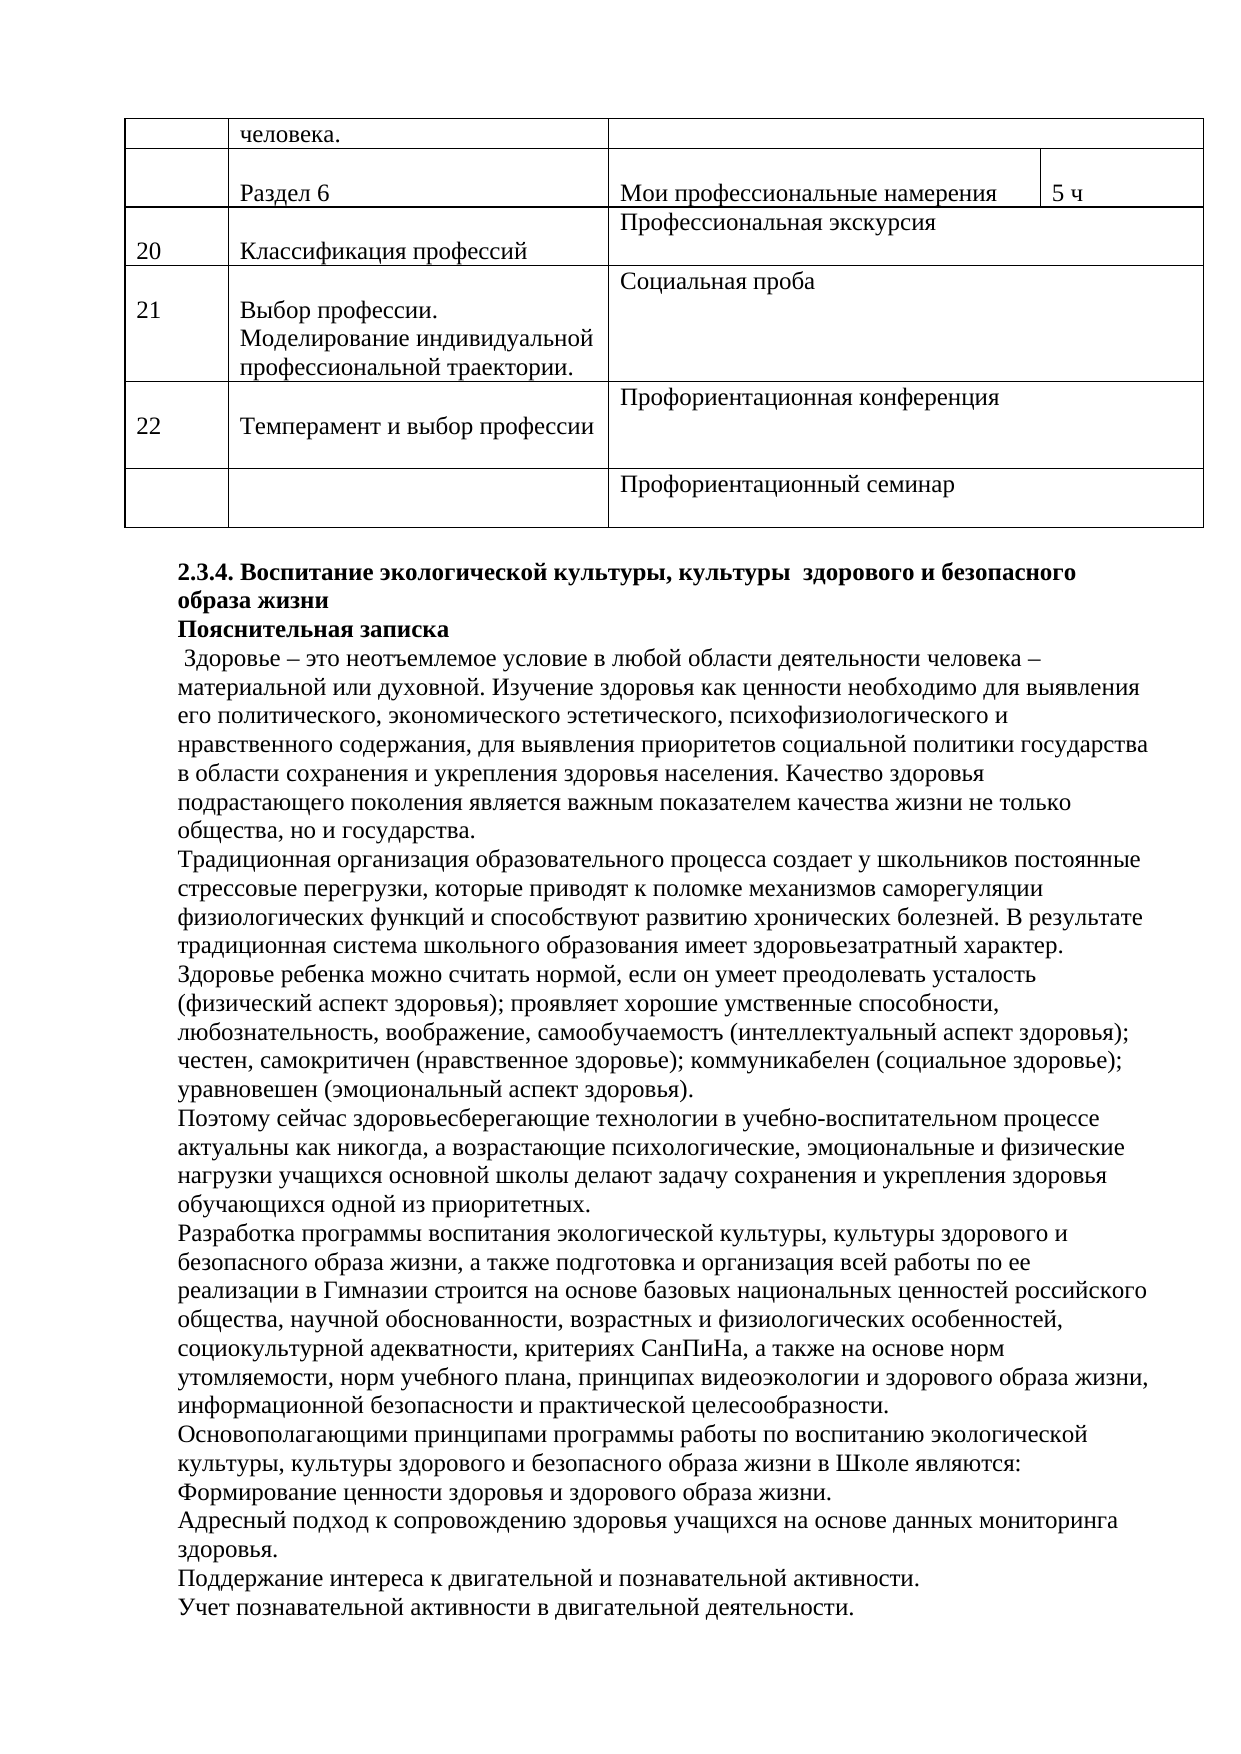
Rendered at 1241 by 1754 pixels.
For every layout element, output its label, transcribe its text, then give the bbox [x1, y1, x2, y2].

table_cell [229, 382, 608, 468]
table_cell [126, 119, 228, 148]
text Здоровье ребенка можно считать нормой, если он умеет преодолевать усталость (физический аспект здоровья); проявляет хорошие умственные способности, любознательность, воображение, самообучаемостъ (интеллектуальный аспект здоровья); честен, самокритичен (нравственное здоровье); коммуникабелен (социальное здоровье); уравновешен (эмоциональный аспект здоровья). [177, 959, 1152, 1103]
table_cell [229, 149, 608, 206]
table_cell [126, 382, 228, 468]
text Основополагающими принципами программы работы по воспитанию экологической культуры, культуры здорового и безопасного образа жизни в Школе являются: [177, 1419, 1152, 1477]
text Поддержание интереса к двигательной и познавательной активности. [177, 1563, 1152, 1592]
text Здоровье – это неотъемлемое условие в любой области деятельности человека – материальной или духовной. Изучение здоровья как ценности необходимо для выявления его политического, экономического эстетического, психофизиологического и нравственного содержания, для выявления приоритетов социальной политики государства в области сохранения и укрепления здоровья населения. Качество здоровья подрастающего поколения является важным показателем качества жизни не только общества, но и государства. [177, 643, 1152, 844]
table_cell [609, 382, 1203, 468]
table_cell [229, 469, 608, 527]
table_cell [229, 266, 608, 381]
text Адресный подход к сопровождению здоровья учащихся на основе данных мониторинга здоровья. [177, 1505, 1152, 1563]
text Учет познавательной активности в двигательной деятельности. [177, 1592, 1152, 1620]
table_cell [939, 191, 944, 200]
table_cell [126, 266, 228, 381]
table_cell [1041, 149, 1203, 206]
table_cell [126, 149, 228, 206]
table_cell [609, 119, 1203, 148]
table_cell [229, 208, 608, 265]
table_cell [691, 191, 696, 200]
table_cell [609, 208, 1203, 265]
text Разработка программы воспитания экологической культуры, культуры здорового и безопасного образа жизни, а также подготовка и организация всей работы по ее реализации в Гимназии строится на основе базовых национальных ценностей российского общества, научной обоснованности, возрастных и физиологических особенностей, социокультурной адекватности, критериях СанПиНа, а также на основе норм утомляемости, норм учебного плана, принципах видеоэкологии и здорового образа жизни, информационной безопасности и практической целесообразности. [177, 1218, 1152, 1419]
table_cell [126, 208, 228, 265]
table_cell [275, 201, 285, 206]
text Традиционная организация образовательного процесса создает у школьников постоянные стрессовые перегрузки, которые приводят к поломке механизмов саморегуляции физиологических функций и способствуют развитию хронических болезней. В результате традиционная система школьного образования имеет здоровьезатратный характер. [177, 844, 1152, 959]
text Пояснительная записка [177, 614, 1152, 643]
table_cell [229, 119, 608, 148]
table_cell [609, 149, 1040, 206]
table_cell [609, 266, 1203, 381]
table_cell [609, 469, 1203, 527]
text Формирование ценности здоровья и здорового образа жизни. [177, 1477, 1152, 1505]
text 2.3.4. Воспитание экологической культуры, культуры здорового и безопасного образа жизни [177, 557, 1152, 614]
text Поэтому сейчас здоровьесберегающие технологии в учебно-воспитательном процессе актуальны как никогда, а возрастающие психологические, эмоциональные и физические нагрузки учащихся основной школы делают задачу сохранения и укрепления здоровья обучающихся одной из приоритетных. [177, 1103, 1152, 1218]
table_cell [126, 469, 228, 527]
